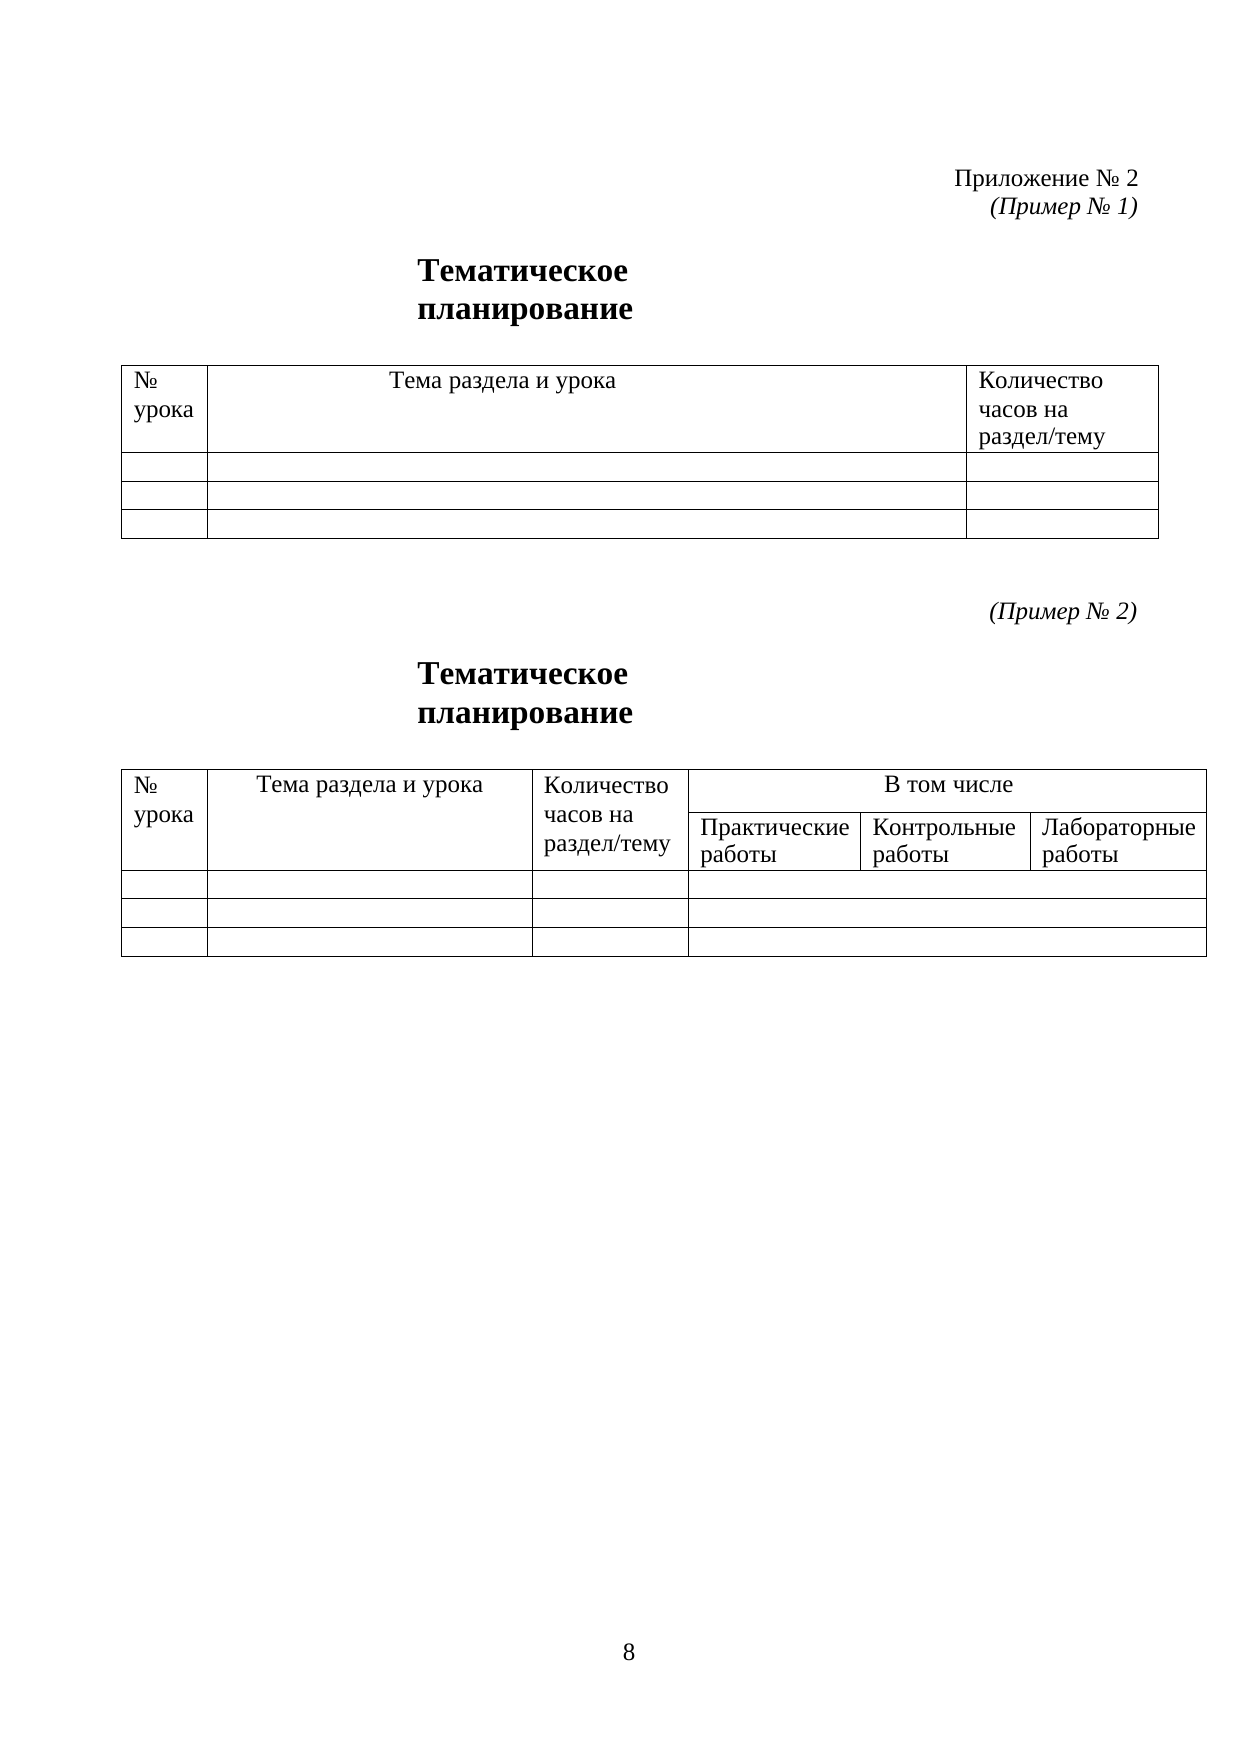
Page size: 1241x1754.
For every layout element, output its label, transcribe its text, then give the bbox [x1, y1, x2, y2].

subtitle Тематическое планирование [417, 653, 852, 730]
table_cell [122, 482, 207, 509]
table_cell [122, 928, 207, 956]
table_cell [208, 453, 966, 481]
table_cell [208, 928, 532, 956]
table_cell [967, 482, 1158, 509]
table_cell [122, 871, 207, 898]
text Приложение № 2 [856, 163, 1138, 192]
table_header № урока [122, 366, 207, 452]
table_header Тема раздела и урока [208, 366, 966, 452]
table_cell [533, 899, 688, 927]
table_header Количество часов на раздел/тему [533, 770, 688, 869]
table_cell [689, 928, 1206, 956]
table_header В том числе [689, 770, 1206, 812]
table_cell Контрольные работы [861, 813, 1030, 869]
table_cell [967, 453, 1158, 481]
table_cell [122, 453, 207, 481]
table_cell [689, 871, 1206, 898]
table_cell Лабораторные работы [1031, 813, 1206, 869]
table_cell [533, 871, 688, 898]
table_cell Практические работы [689, 813, 860, 869]
table_header Тема раздела и урока [208, 770, 532, 869]
table_header № урока [122, 770, 207, 869]
subtitle Тематическое планирование [417, 250, 852, 327]
table_cell [533, 928, 688, 956]
text (Пример № 1) [856, 192, 1138, 221]
table_cell [208, 510, 966, 538]
table_cell [208, 899, 532, 927]
table_header Количество часов на раздел/тему [967, 366, 1158, 452]
table_cell [208, 482, 966, 509]
text (Пример № 2) [989, 596, 1219, 624]
table_cell [967, 510, 1158, 538]
table_cell [122, 510, 207, 538]
table_cell [122, 899, 207, 927]
table_cell [689, 899, 1206, 927]
table_cell [208, 871, 532, 898]
